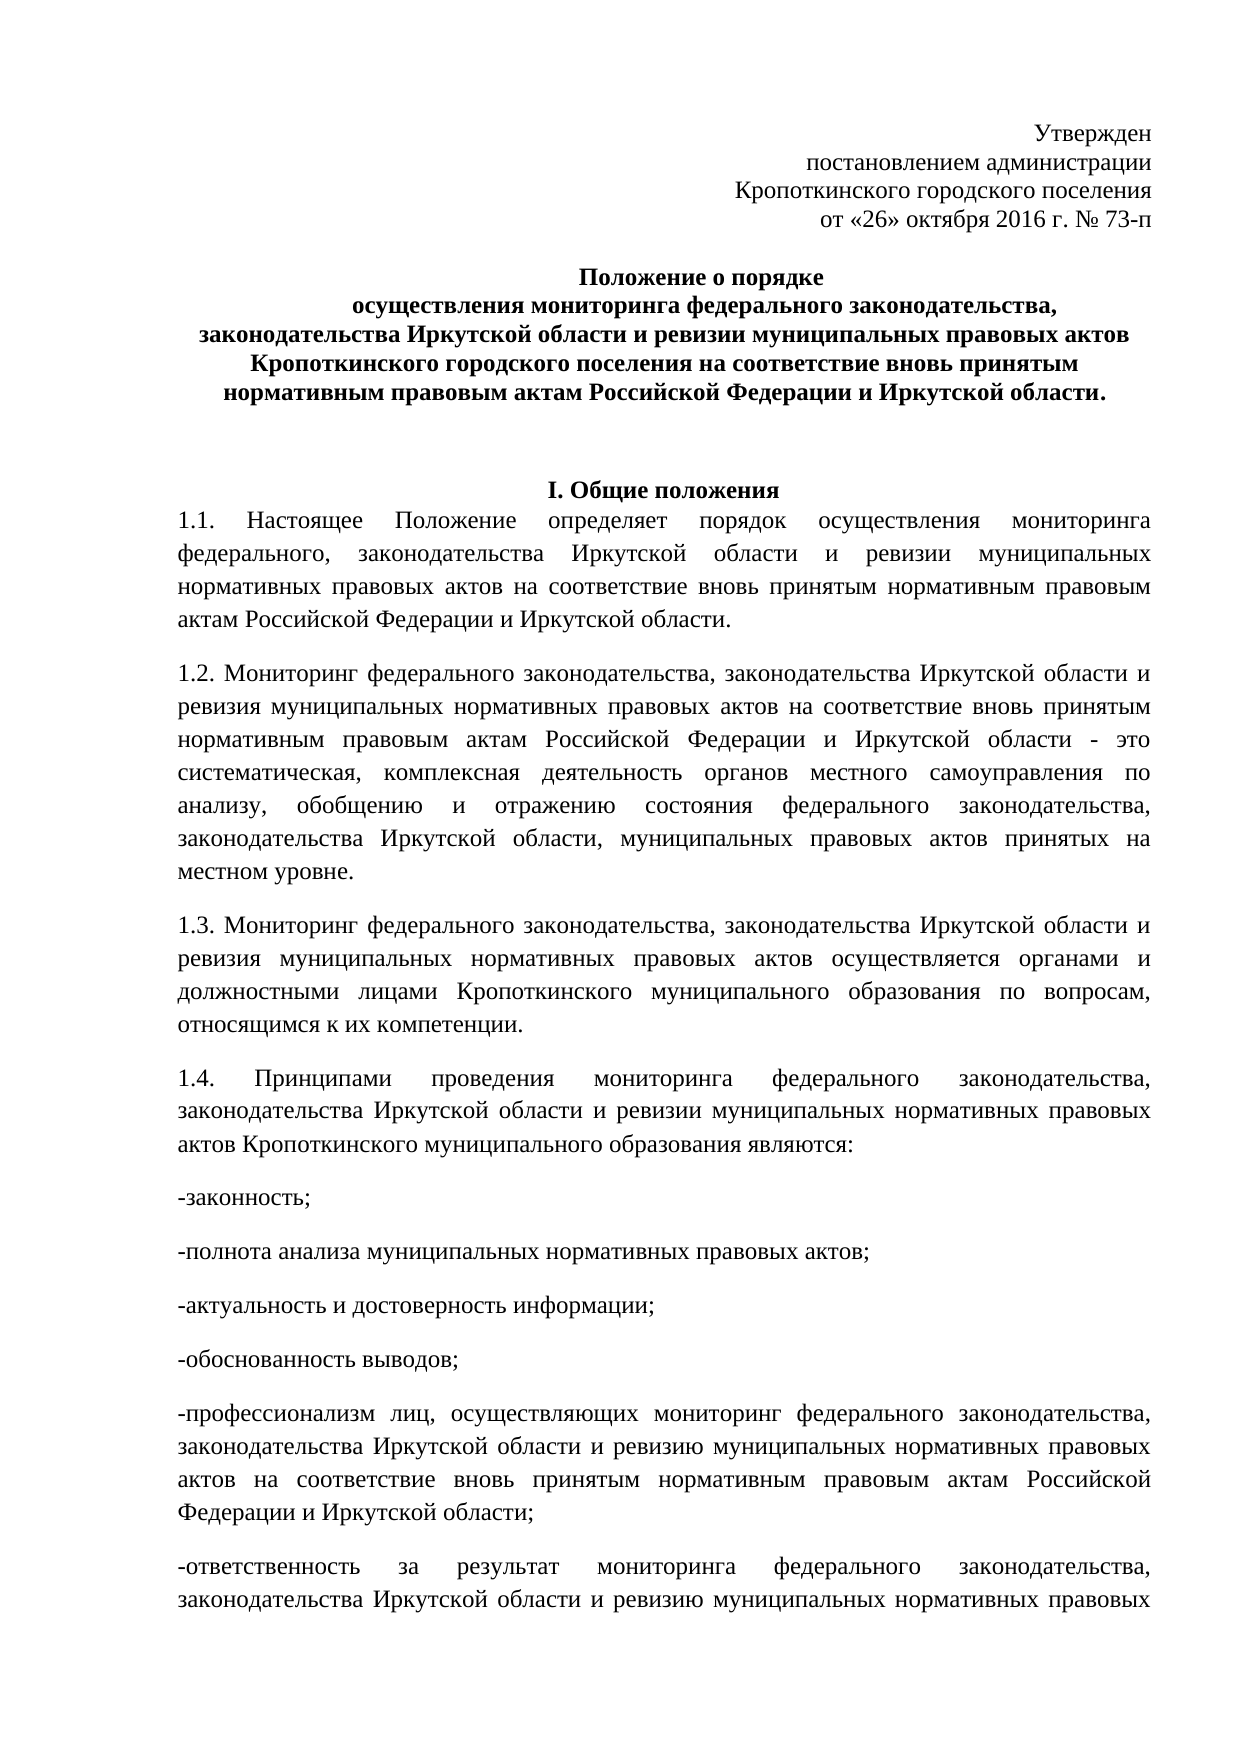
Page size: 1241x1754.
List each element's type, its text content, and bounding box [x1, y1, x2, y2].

text 1.2. Мониторинг федерального законодательства, законодательства Иркутской области и ревизия муниципальных нормативных правовых актов на соответствие вновь принятым нормативным правовым актам Российской Федерации и Иркутской области - это систематическая, комплексная деятельность органов местного самоуправления по анализу, обобщению и отражению состояния федерального законодательства, законодательства Иркутской области, муниципальных правовых актов принятых на местном уровне. [177, 658, 1152, 884]
text осуществления мониторинга федерального законодательства, законодательства Иркутской области и ревизии муниципальных правовых актов Кропоткинского городского поселения на соответствие вновь принятым нормативным правовым актам Российской Федерации и Иркутской области. [177, 291, 1152, 406]
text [177, 1551, 1152, 1613]
text постановлением администрации [177, 147, 1152, 176]
text Утвержден [177, 118, 1152, 147]
text -обоснованность выводов; [177, 1344, 1152, 1373]
text от «26» октября 2016 г. № 73-п [177, 204, 1152, 233]
text Кропоткинского городского поселения [177, 176, 1152, 204]
text 1.3. Мониторинг федерального законодательства, законодательства Иркутской области и ревизия муниципальных нормативных правовых актов осуществляется органами и должностными лицами Кропоткинского муниципального образования по вопросам, относящимся к их компетенции. [177, 910, 1152, 1037]
text -законность; [177, 1182, 1152, 1211]
text Положение о порядке [177, 262, 1152, 291]
text 1.1. Настоящее Положение определяет порядок осуществления мониторинга федерального, законодательства Иркутской области и ревизии муниципальных нормативных правовых актов на соответствие вновь принятым нормативным правовым актам Российской Федерации и Иркутской области. [177, 505, 1152, 633]
text -полнота анализа муниципальных нормативных правовых актов; [177, 1236, 1152, 1265]
text -актуальность и достоверность информации; [177, 1290, 1152, 1319]
text I. Общие положения [177, 471, 1149, 505]
text 1.4. Принципами проведения мониторинга федерального законодательства, законодательства Иркутской области и ревизии муниципальных нормативных правовых актов Кропоткинского муниципального образования являются: [177, 1063, 1152, 1157]
text -профессионализм лиц, осуществляющих мониторинг федерального законодательства, законодательства Иркутской области и ревизию муниципальных нормативных правовых актов на соответствие вновь принятым нормативным правовым актам Российской Федерации и Иркутской области; [177, 1398, 1152, 1526]
